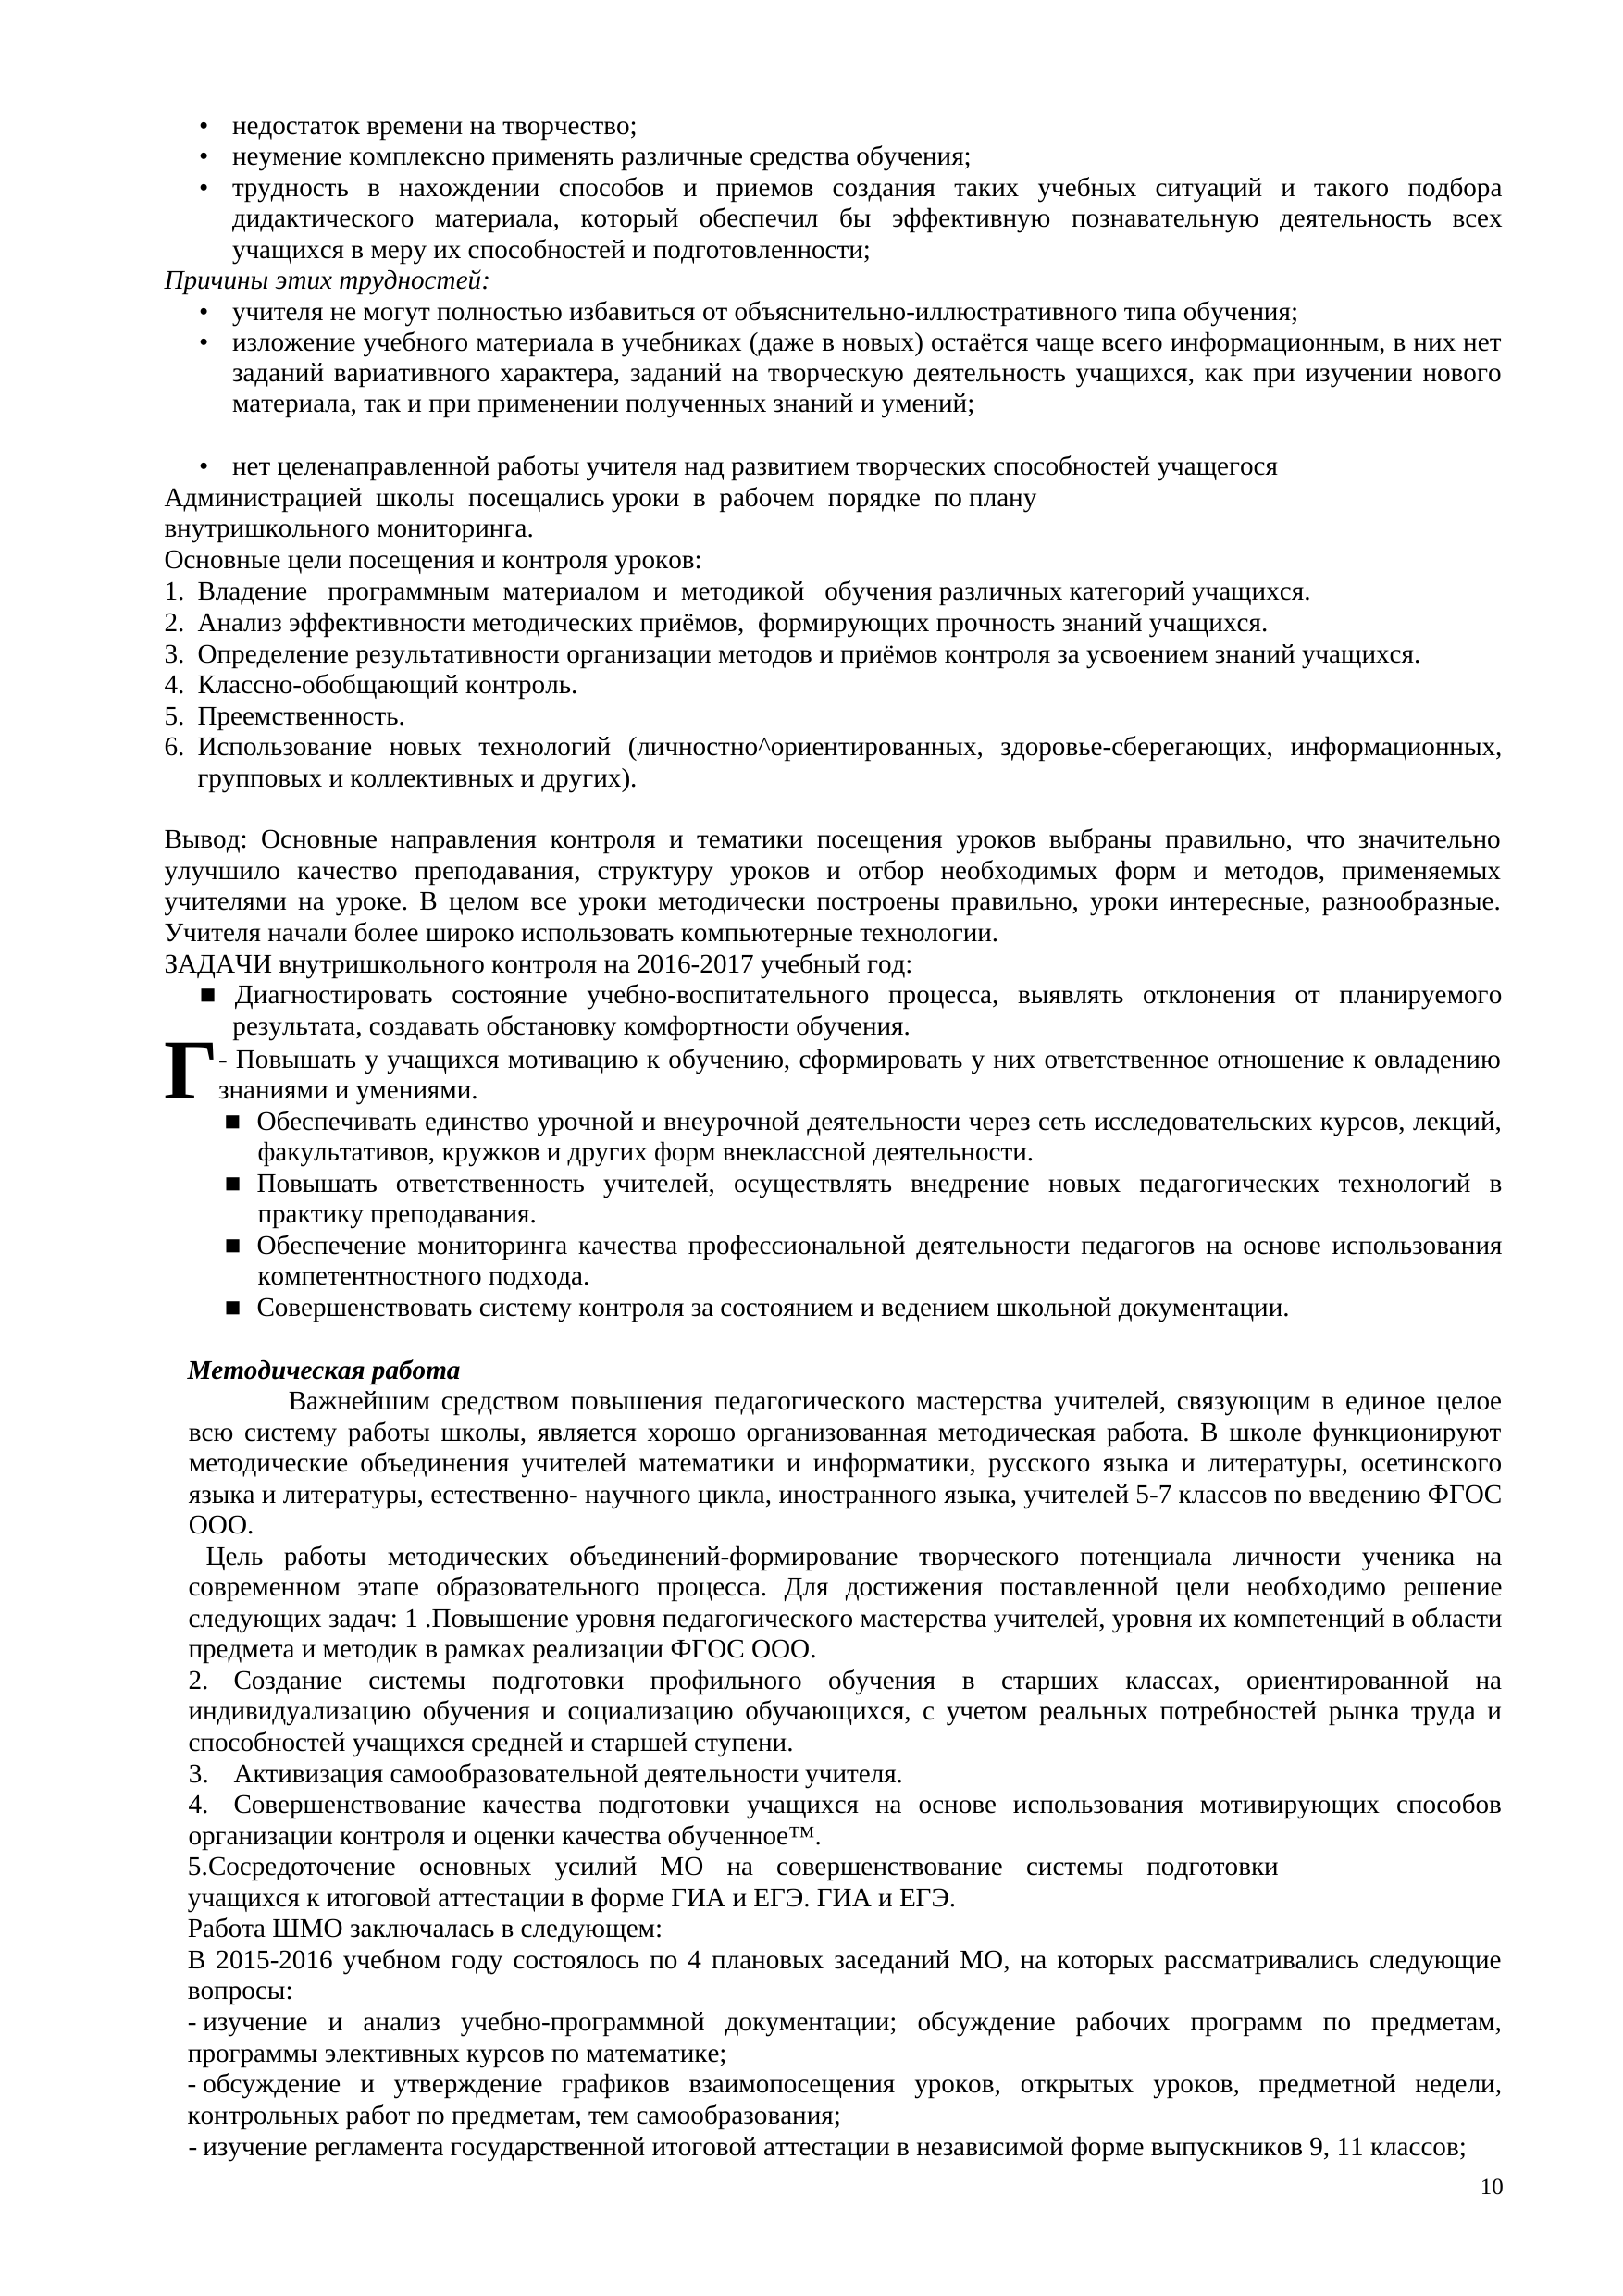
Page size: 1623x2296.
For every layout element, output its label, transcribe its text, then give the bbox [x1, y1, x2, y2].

list Владение программным материалом и методикой обучения различных категорий учащихся. [164, 576, 1503, 606]
text Вывод: Основные направления контроля и тематики посещения уроков выбраны правильно, что значительно улучшило качество преподавания, структуру уроков и отбор необходимых форм и методов, применяемых учителями на уроке. В целом все уроки методически построены правильно, уроки интересные, разнообразные. Учителя начали более широко использовать компьютерные технологии. [164, 824, 1502, 948]
text Причины этих трудностей: [164, 265, 1503, 295]
list Преемственность. [164, 700, 1503, 731]
text внутришкольного мониторинга. [164, 513, 1503, 544]
list Повышать ответственность учителей, осуществлять внедрение новых педагогических технологий в практику преподавания. [225, 1167, 1503, 1229]
list изучение и анализ учебно-программной документации; обсуждение рабочих программ по предметам, программы элективных курсов по математике; [188, 2006, 1503, 2068]
list изучение регламента государственной итоговой аттестации в независимой форме выпускников 9, 11 классов; [188, 2131, 1503, 2162]
list Определение результативности организации методов и приёмов контроля за усвоением знаний учащихся. [164, 638, 1503, 669]
text Методическая работа [187, 1354, 1503, 1385]
list Классно-обобщающий контроль. [164, 669, 1503, 700]
list учителя не могут полностью избавиться от объяснительно-иллюстративного типа обучения; [199, 295, 1503, 327]
list Сосредоточение основных усилий МО на совершенствование системы подготовки учащихся к итоговой аттестации в форме ГИА и ЕГЭ. ГИА и ЕГЭ. [188, 1851, 1280, 1913]
list трудность в нахождении способов и приемов создания таких учебных ситуаций и такого подбора дидактического материала, который обеспечил бы эффективную познавательную деятельность всех учащихся в меру их способностей и подготовленности; [199, 171, 1503, 265]
text Администрацией школы посещались уроки в рабочем порядке по плану [164, 482, 1503, 513]
list обсуждение и утверждение графиков взаимопосещения уроков, открытых уроков, предметной недели, контрольных работ по предметам, тем самообразования; [187, 2068, 1503, 2130]
list Совершенствование качества подготовки учащихся на основе использования мотивирующих способов организации контроля и оценки качества обученное™. [188, 1789, 1503, 1851]
list Совершенствовать систему контроля за состоянием и ведением школьной документации. [225, 1292, 1503, 1322]
text Основные цели посещения и контроля уроков: [164, 544, 1503, 575]
text В 2015-2016 учебном году состоялось по 4 плановых заседаний МО, на которых рассматривались следующие вопросы: [188, 1943, 1503, 2005]
text Работа ШМО заключалась в следующем: [188, 1913, 1503, 1943]
text - Повышать у учащихся мотивацию к обучению, сформировать у них ответственное отношение к овладению знаниями и умениями. [164, 1043, 1503, 1105]
text Важнейшим средством повышения педагогического мастерства учителей, связующим в единое целое всю систему работы школы, является хорошо организованная методическая работа. В школе функционируют методические объединения учителей математики и информатики, русского языка и литературы, осетинского языка и литературы, естественно- научного цикла, иностранного языка, учителей 5-7 классов по введению ФГОС ООО. [189, 1385, 1503, 1540]
list Обеспечивать единство урочной и внеурочной деятельности через сеть исследовательских курсов, лекций, факультативов, кружков и других форм внеклассной деятельности. [224, 1105, 1503, 1167]
text ЗАДАЧИ внутришкольного контроля на 2016-2017 учебный год: [164, 948, 1503, 979]
list недостаток времени на творчество; [199, 109, 1503, 141]
list Использование новых технологий (личностно^ориентированных, здоровье-сберегающих, информационных, групповых и коллективных и других). [164, 731, 1503, 793]
list Анализ эффективности методических приёмов, формирующих прочность знаний учащихся. [164, 606, 1503, 638]
text ■ Диагностировать состояние учебно-воспитательного процесса, выявлять отклонения от планируемого результата, создавать обстановку комфортности обучения. [200, 979, 1503, 1041]
list неумение комплексно применять различные средства обучения; [199, 141, 1503, 171]
text Цель работы методических объединений-формирование творческого потенциала личности ученика на современном этапе образовательного процесса. Для достижения поставленной цели необходимо решение следующих задач: 1 .Повышение уровня педагогического мастерства учителей, уровня их компетенций в области предмета и методик в рамках реализации ФГОС ООО. [188, 1540, 1503, 1664]
list Активизация самообразовательной деятельности учителя. [189, 1757, 1503, 1789]
list изложение учебного материала в учебниках (даже в новых) остаётся чаще всего информационным, в них нет заданий вариативного характера, заданий на творческую деятельность учащихся, как при изучении нового материала, так и при применении полученных знаний и умений; [199, 327, 1503, 418]
list Создание системы подготовки профильного обучения в старших классах, ориентированной на индивидуализацию обучения и социализацию обучающихся, с учетом реальных потребностей рынка труда и способностей учащихся средней и старшей ступени. [188, 1664, 1503, 1757]
list Обеспечение мониторинга качества профессиональной деятельности педагогов на основе использования компетентностного подхода. [225, 1229, 1503, 1292]
list нет целенаправленной работы учителя над развитием творческих способностей учащегося [199, 451, 1503, 481]
